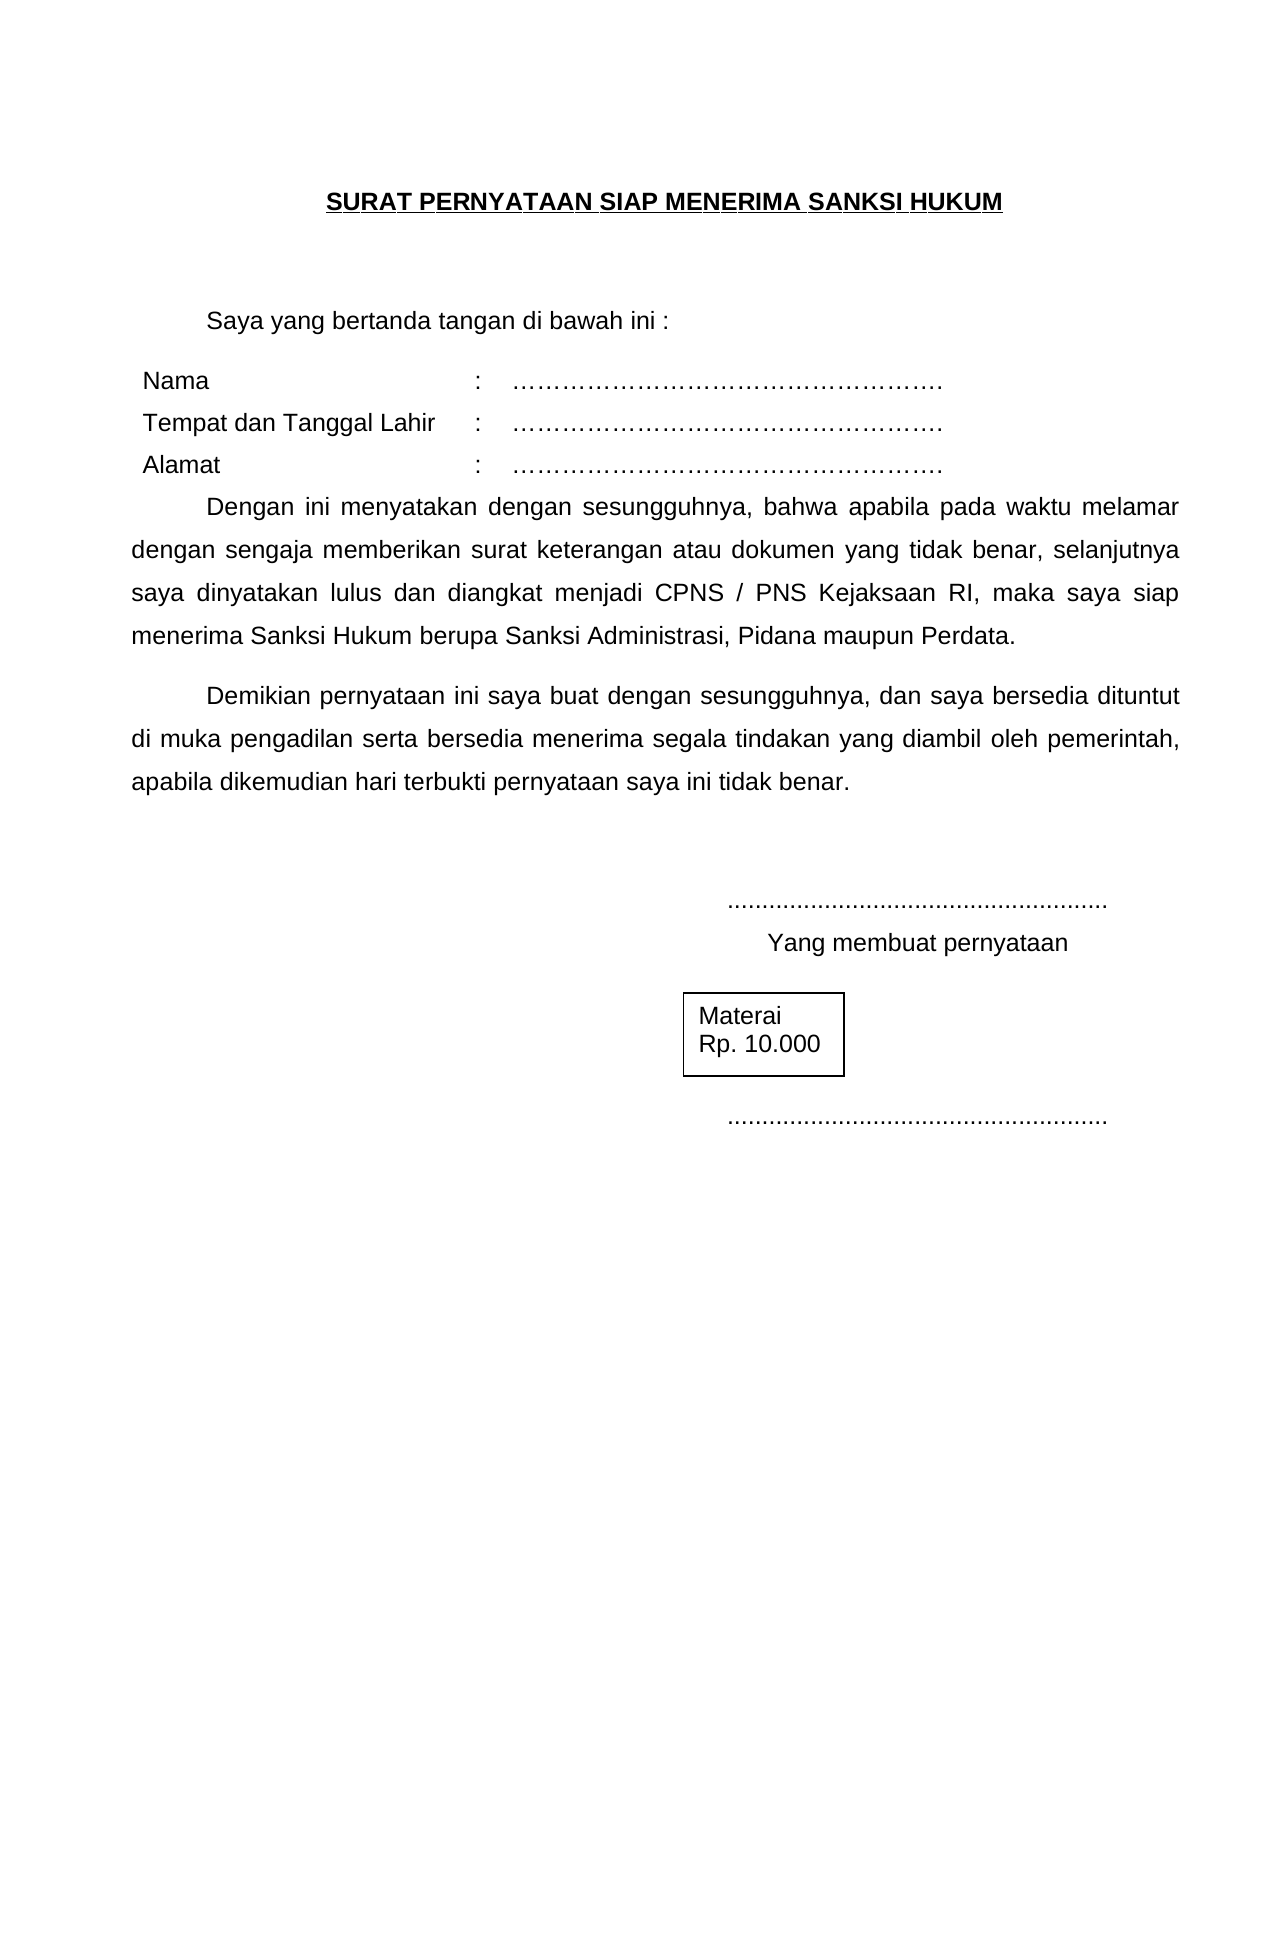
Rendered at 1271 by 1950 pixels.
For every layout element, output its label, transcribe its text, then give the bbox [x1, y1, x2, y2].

table_cell ……………………………………………. [500, 408, 1105, 449]
text SURAT PERNYATAAN SIAP MENERIMA SANKSI HUKUM [141, 186, 1187, 216]
table_cell Tempat dan Tanggal Lahir [131, 408, 456, 449]
table_cell Alamat [131, 450, 456, 491]
table_header ……………………………………………. [500, 366, 1105, 408]
text Saya yang bertanda tangan di bawah ini : [131, 306, 1180, 335]
text ....................................................... [648, 885, 1187, 914]
text Demikian pernyataan ini saya buat dengan sesungguhnya, dan saya bersedia dituntut di muka pengadilan serta bersedia menerima segala tindakan yang diambil oleh pemerintah, apabila dikemudian hari terbukti pernyataan saya ini tidak benar. [131, 681, 1180, 796]
table_cell ……………………………………………. [500, 450, 1105, 491]
table_header : [456, 366, 500, 408]
table_cell : [456, 408, 500, 449]
table_cell : [456, 450, 500, 491]
text Dengan ini menyatakan dengan sesungguhnya, bahwa apabila pada waktu melamar dengan sengaja memberikan surat keterangan atau dokumen yang tidak benar, selanjutnya saya dinyatakan lulus dan diangkat menjadi CPNS / PNS Kejaksaan RI, maka saya siap menerima Sanksi Hukum berupa Sanksi Administrasi, Pidana maupun Perdata. [131, 491, 1180, 649]
text Yang membuat pernyataan [648, 928, 1187, 957]
text ....................................................... [648, 1101, 1187, 1130]
table_header Nama [131, 366, 456, 408]
